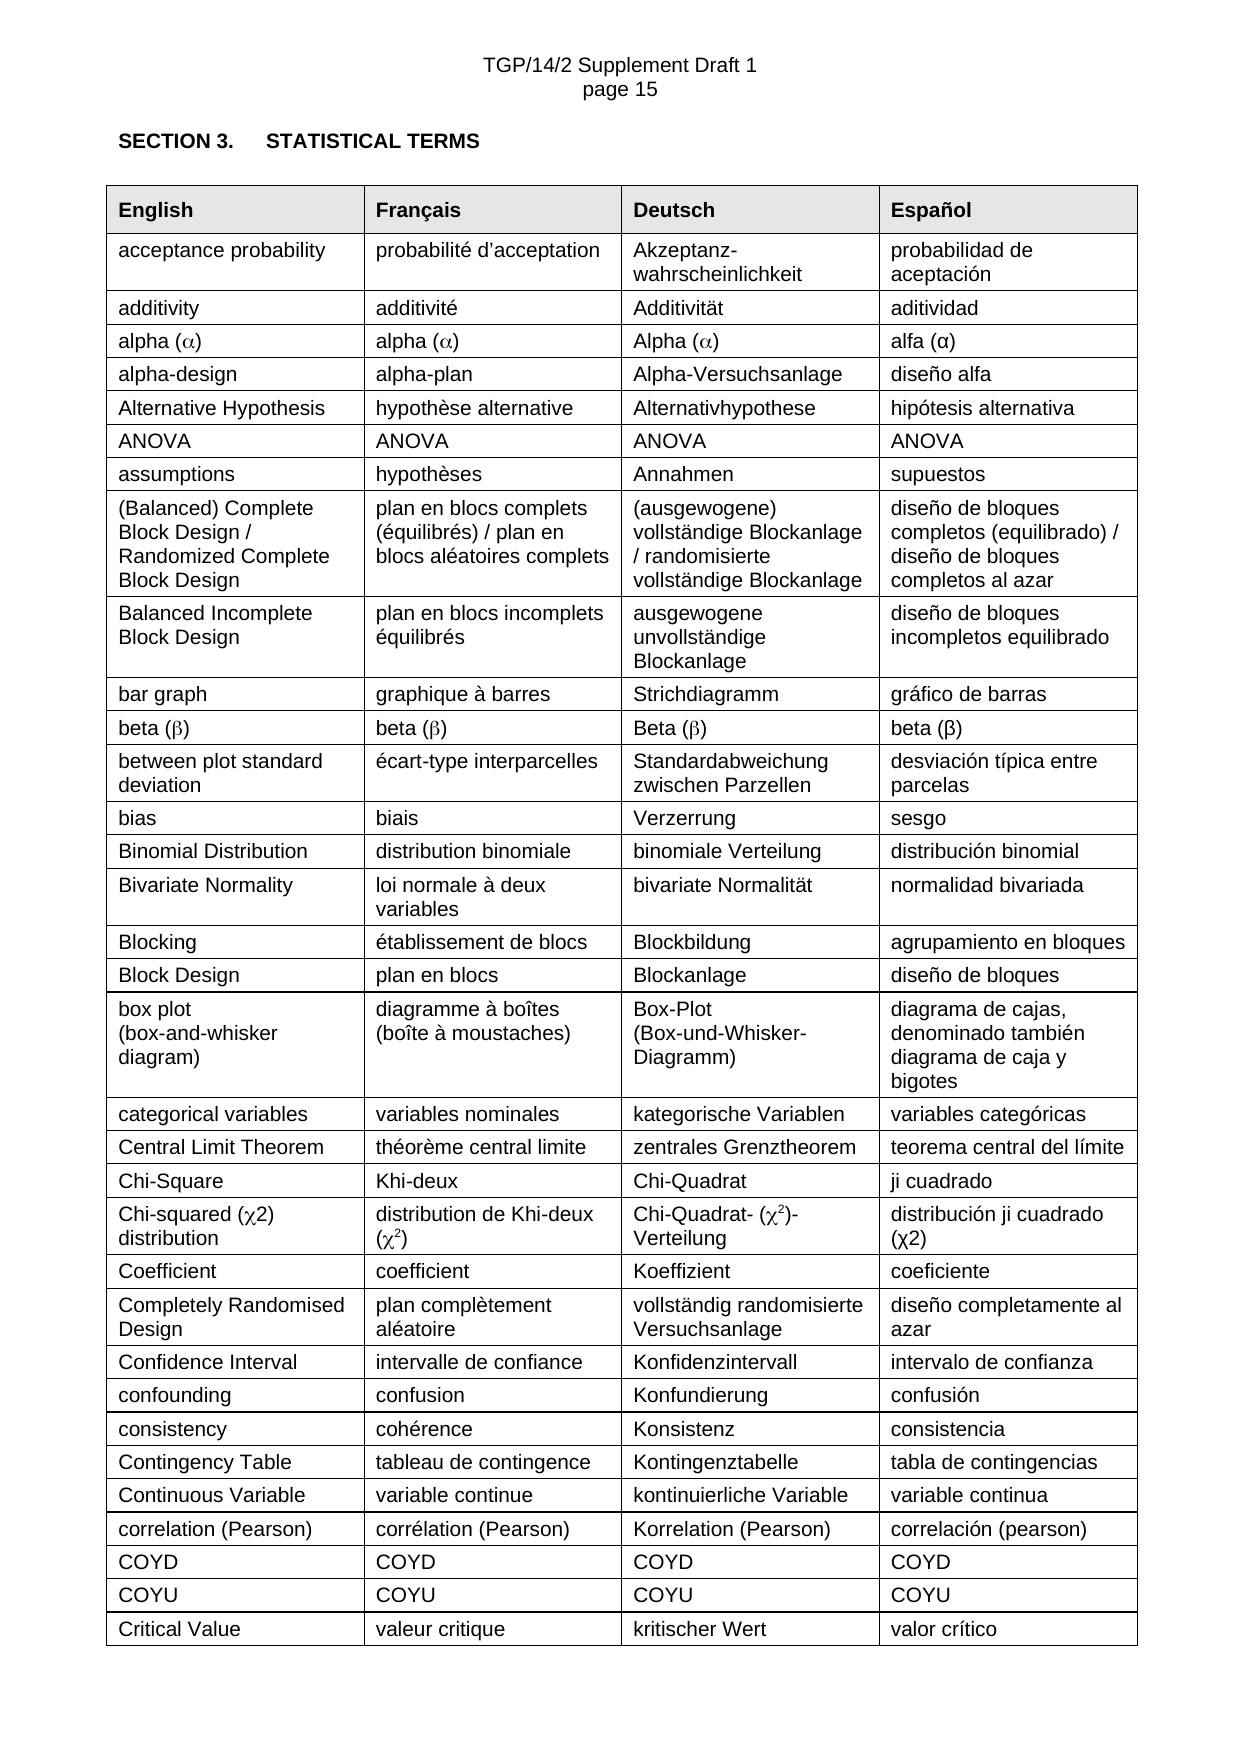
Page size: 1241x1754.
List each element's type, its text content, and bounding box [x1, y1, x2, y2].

table_cell Continuous Variable [107, 1479, 364, 1511]
table_cell alpha-plan [365, 358, 621, 390]
table_cell correlación (pearson) [880, 1513, 1137, 1545]
table_cell diseño alfa [880, 358, 1137, 390]
table_cell hipótesis alternativa [880, 391, 1137, 424]
table_cell théorème central limite [365, 1131, 621, 1163]
table_cell Bivariate Normality [107, 869, 364, 925]
table_cell Alternative Hypothesis [107, 391, 364, 424]
table_header English [107, 186, 364, 233]
table_cell Alternativhypothese [622, 391, 879, 424]
table_cell Blockanlage [622, 959, 879, 991]
table_cell acceptance probability [107, 234, 364, 290]
table_cell COYD [622, 1546, 879, 1578]
table_cell graphique à barres [365, 678, 621, 710]
table_cell Alpha-Versuchsanlage [622, 358, 879, 390]
table_cell Completely Randomised Design [107, 1289, 364, 1345]
table_cell diseño de bloques incompletos equilibrado [880, 597, 1137, 677]
table_cell Korrelation (Pearson) [622, 1513, 879, 1545]
table_cell COYU [880, 1579, 1137, 1611]
table_cell Kontingenztabelle [622, 1446, 879, 1478]
table_cell probabilidad de aceptación [880, 234, 1137, 290]
table_cell additivity [107, 291, 364, 323]
table_cell Annahmen [622, 458, 879, 490]
table_cell plan complètement aléatoire [365, 1289, 621, 1345]
table_cell beta () [107, 711, 364, 743]
table_cell plan en blocs [365, 959, 621, 991]
table_cell cohérence [365, 1413, 621, 1445]
table_header Français [365, 186, 621, 233]
table_cell teorema central del límite [880, 1131, 1137, 1163]
table_cell gráfico de barras [880, 678, 1137, 710]
table_cell kontinuierliche Variable [622, 1479, 879, 1511]
table_cell Box-Plot (Box-und-Whisker-Diagramm) [622, 993, 879, 1097]
table_cell Blockbildung [622, 926, 879, 958]
table_cell beta () [365, 711, 621, 743]
table_cell plan en blocs complets (équilibrés) / plan en blocs aléatoires complets [365, 491, 621, 596]
table_cell distribución binomial [880, 835, 1137, 867]
table_cell Strichdiagramm [622, 678, 879, 710]
table_cell variables categóricas [880, 1098, 1137, 1130]
table_cell COYU [107, 1579, 364, 1611]
table_cell variables nominales [365, 1098, 621, 1130]
table_cell kategorische Variablen [622, 1098, 879, 1130]
table_cell alfa (α) [880, 325, 1137, 357]
table_cell aditividad [880, 291, 1137, 323]
table_cell probabilité d’acceptation [365, 234, 621, 290]
table_cell diagrama de cajas, denominado también diagrama de caja y bigotes [880, 993, 1137, 1097]
table_cell ANOVA [365, 425, 621, 457]
table_cell diseño de bloques completos (equilibrado) / diseño de bloques completos al azar [880, 491, 1137, 596]
table_cell écart-type interparcelles [365, 745, 621, 801]
table_cell ausgewogene unvollständige Blockanlage [622, 597, 879, 677]
table_cell Contingency Table [107, 1446, 364, 1478]
table_cell kritischer Wert [622, 1613, 879, 1645]
table_cell confounding [107, 1379, 364, 1411]
table_cell Coefficient [107, 1255, 364, 1287]
table_cell Blocking [107, 926, 364, 958]
table_cell sesgo [880, 802, 1137, 834]
table_cell coeficiente [880, 1255, 1137, 1287]
table_cell plan en blocs incomplets équilibrés [365, 597, 621, 677]
table_header Deutsch [622, 186, 879, 233]
table_cell hypothèse alternative [365, 391, 621, 424]
table_cell intervalo de confianza [880, 1346, 1137, 1378]
table_cell Chi-Square [107, 1164, 364, 1197]
table_cell corrélation (Pearson) [365, 1513, 621, 1545]
table_cell Additivität [622, 291, 879, 323]
table_cell Central Limit Theorem [107, 1131, 364, 1163]
table_cell intervalle de confiance [365, 1346, 621, 1378]
table_cell Konfidenzintervall [622, 1346, 879, 1378]
table_cell COYU [622, 1579, 879, 1611]
table_cell Akzeptanz-wahrscheinlichkeit [622, 234, 879, 290]
table_header Español [880, 186, 1137, 233]
table_cell Khi-deux [365, 1164, 621, 1197]
table_cell Standardabweichung zwischen Parzellen [622, 745, 879, 801]
table_cell agrupamiento en bloques [880, 926, 1137, 958]
table_cell consistency [107, 1413, 364, 1445]
text SECTION 3. STATISTICAL TERMS [118, 129, 1122, 153]
table_cell Confidence Interval [107, 1346, 364, 1378]
table_cell Chi-squared (2) distribution [107, 1198, 364, 1254]
table_cell ANOVA [880, 425, 1137, 457]
table_cell variable continua [880, 1479, 1137, 1511]
table_cell confusion [365, 1379, 621, 1411]
table_cell distribution binomiale [365, 835, 621, 867]
table_cell consistencia [880, 1413, 1137, 1445]
table_cell supuestos [880, 458, 1137, 490]
table_cell bar graph [107, 678, 364, 710]
table_cell biais [365, 802, 621, 834]
table_cell Critical Value [107, 1613, 364, 1645]
table_cell (Balanced) Complete Block Design / Randomized Complete Block Design [107, 491, 364, 596]
table_cell diseño de bloques [880, 959, 1137, 991]
table_cell Binomial Distribution [107, 835, 364, 867]
table_cell diseño completamente al azar [880, 1289, 1137, 1345]
table_cell Balanced Incomplete Block Design [107, 597, 364, 677]
table_cell tableau de contingence [365, 1446, 621, 1478]
table_cell hypothèses [365, 458, 621, 490]
table_cell Chi-Quadrat- (2)-Verteilung [622, 1198, 879, 1254]
table_cell Konfundierung [622, 1379, 879, 1411]
table_cell diagramme à boîtes (boîte à moustaches) [365, 993, 621, 1097]
table_cell alpha-design [107, 358, 364, 390]
table_cell tabla de contingencias [880, 1446, 1137, 1478]
table_cell vollständig randomisierte Versuchsanlage [622, 1289, 879, 1345]
table_cell établissement de blocs [365, 926, 621, 958]
table_cell alpha () [107, 325, 364, 357]
table_cell bivariate Normalität [622, 869, 879, 925]
table_cell correlation (Pearson) [107, 1513, 364, 1545]
table_cell valor crítico [880, 1613, 1137, 1645]
table_cell zentrales Grenztheorem [622, 1131, 879, 1163]
table_cell categorical variables [107, 1098, 364, 1130]
table_cell Alpha () [622, 325, 879, 357]
table_cell alpha () [365, 325, 621, 357]
table_cell (ausgewogene) vollständige Blockanlage / randomisierte vollständige Blockanlage [622, 491, 879, 596]
table_cell COYD [880, 1546, 1137, 1578]
table_cell assumptions [107, 458, 364, 490]
table_cell confusión [880, 1379, 1137, 1411]
table_cell loi normale à deux variables [365, 869, 621, 925]
table_cell additivité [365, 291, 621, 323]
table_cell beta (β) [880, 711, 1137, 743]
table_cell desviación típica entre parcelas [880, 745, 1137, 801]
table_cell Koeffizient [622, 1255, 879, 1287]
table_cell Block Design [107, 959, 364, 991]
table_cell ANOVA [107, 425, 364, 457]
table_cell distribución ji cuadrado (χ2) [880, 1198, 1137, 1254]
table_cell variable continue [365, 1479, 621, 1511]
table_cell ji cuadrado [880, 1164, 1137, 1197]
table_cell ANOVA [622, 425, 879, 457]
table_cell between plot standard deviation [107, 745, 364, 801]
table_cell COYD [107, 1546, 364, 1578]
table_cell coefficient [365, 1255, 621, 1287]
table_cell binomiale Verteilung [622, 835, 879, 867]
table_cell Beta () [622, 711, 879, 743]
table_cell valeur critique [365, 1613, 621, 1645]
table_cell Chi-Quadrat [622, 1164, 879, 1197]
table_cell box plot (box-and-whisker diagram) [107, 993, 364, 1097]
table_cell Konsistenz [622, 1413, 879, 1445]
table_cell distribution de Khi-deux (2) [365, 1198, 621, 1254]
table_cell COYD [365, 1546, 621, 1578]
table_cell Verzerrung [622, 802, 879, 834]
table_cell normalidad bivariada [880, 869, 1137, 925]
table_cell bias [107, 802, 364, 834]
table_cell COYU [365, 1579, 621, 1611]
